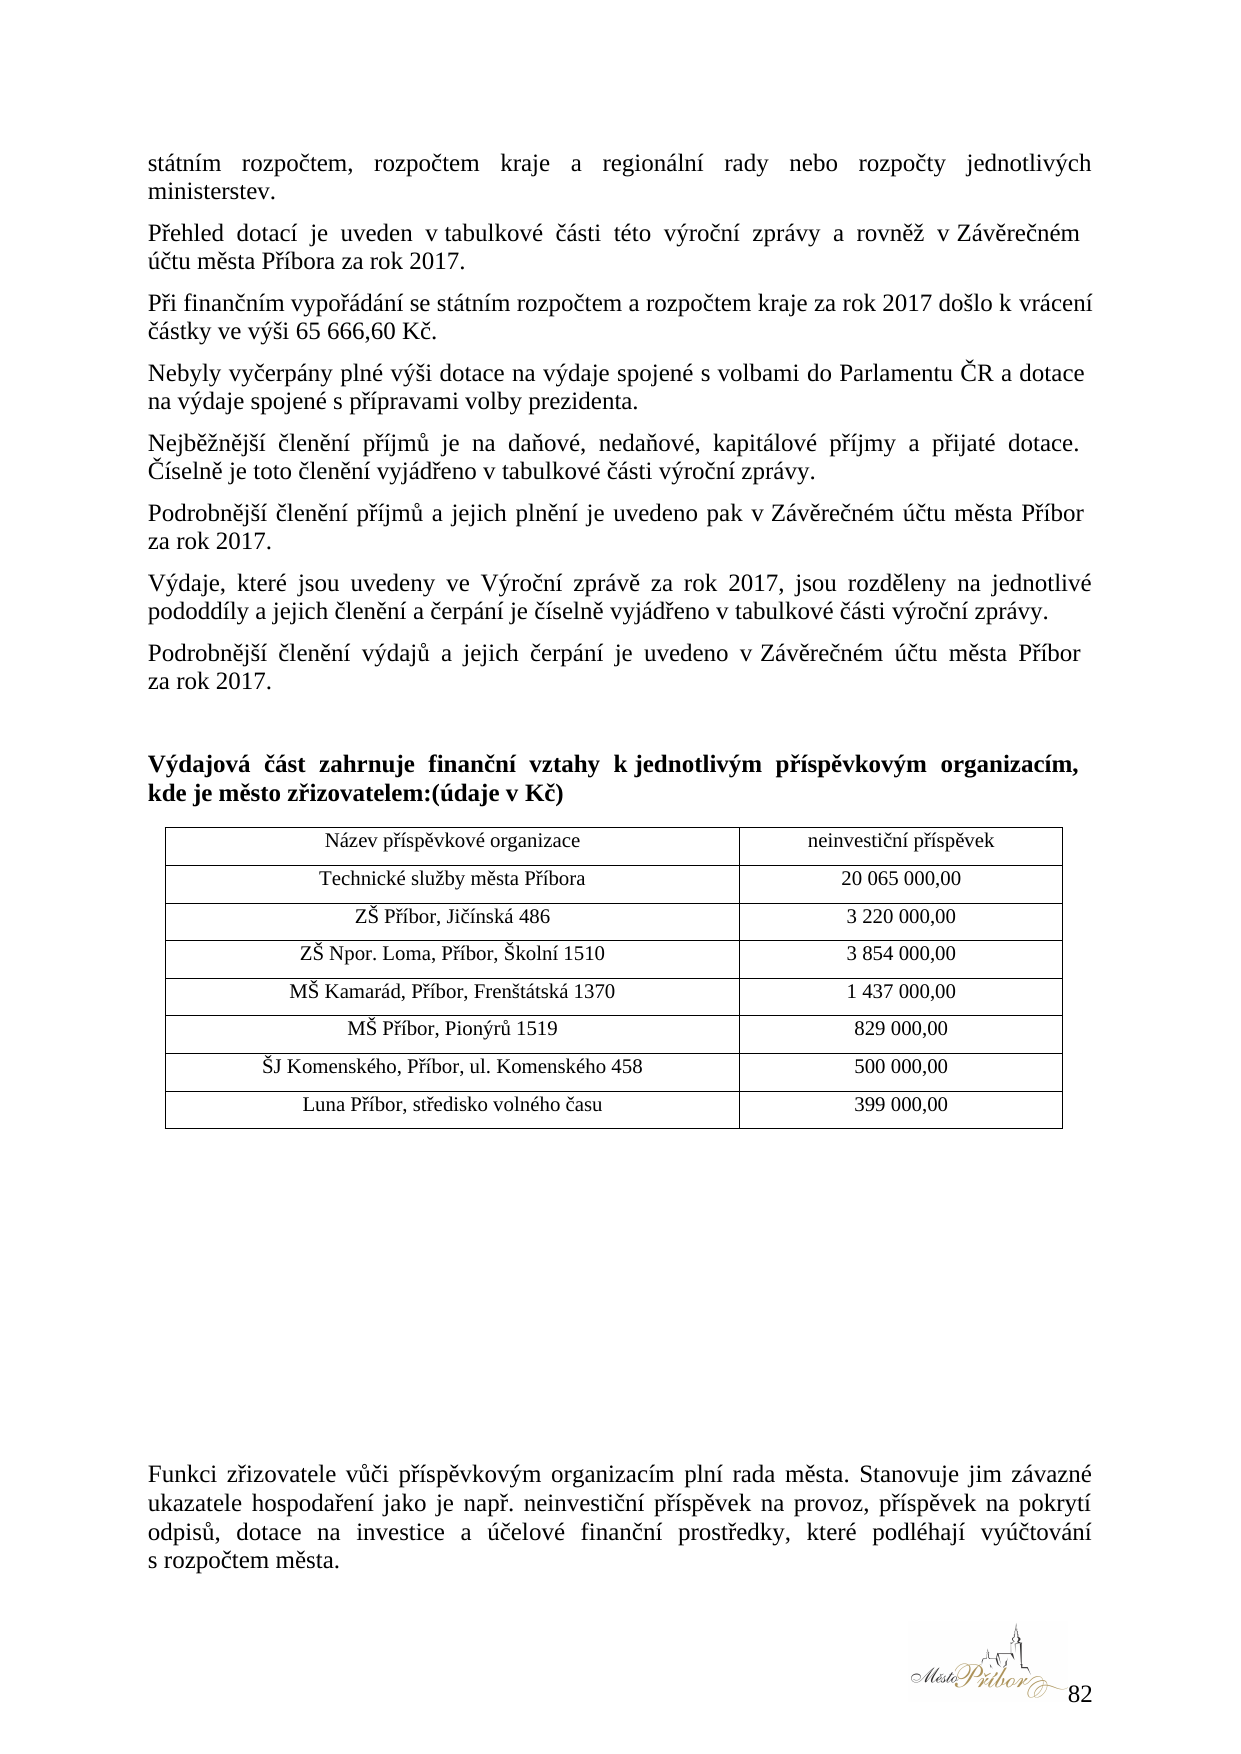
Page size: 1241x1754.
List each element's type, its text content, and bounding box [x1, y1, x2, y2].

text Podrobnější členění příjmů a jejich plnění je uvedeno pak v Závěrečném účtu města Příbor za rok 2017. [148, 498, 1092, 555]
text Přehled dotací je uveden v tabulkové části této výroční zprávy a rovněž v Závěrečném účtu města Příbora za rok 2017. [148, 218, 1092, 275]
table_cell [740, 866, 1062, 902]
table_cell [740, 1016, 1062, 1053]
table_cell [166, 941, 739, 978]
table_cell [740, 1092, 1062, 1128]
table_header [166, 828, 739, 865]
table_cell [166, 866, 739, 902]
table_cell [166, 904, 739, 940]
text Podrobnější členění výdajů a jejich čerpání je uvedeno v Závěrečném účtu města Příbor za rok 2017. [148, 638, 1092, 695]
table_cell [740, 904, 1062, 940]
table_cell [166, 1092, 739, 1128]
subtitle Výdajová část zahrnuje finanční vztahy k jednotlivým příspěvkovým organizacím, kde je město zřizovatelem:(údaje v Kč) [148, 749, 1092, 806]
picture [908, 1621, 1068, 1702]
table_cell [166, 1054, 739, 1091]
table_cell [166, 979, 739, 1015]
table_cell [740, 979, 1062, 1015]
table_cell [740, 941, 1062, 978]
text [148, 148, 1092, 205]
text Nebyly vyčerpány plné výši dotace na výdaje spojené s volbami do Parlamentu ČR a dotace na výdaje spojené s přípravami volby prezidenta. [148, 358, 1092, 415]
text Nejběžnější členění příjmů je na daňové, nedaňové, kapitálové příjmy a přijaté dotace. Číselně je toto členění vyjádřeno v tabulkové části výroční zprávy. [148, 428, 1092, 485]
text Při finančním vypořádání se státním rozpočtem a rozpočtem kraje za rok 2017 došlo k vrácení částky ve výši 65 666,60 Kč. [148, 288, 1092, 345]
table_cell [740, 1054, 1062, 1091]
text Funkci zřizovatele vůči příspěvkovým organizacím plní rada města. Stanovuje jim závazné ukazatele hospodaření jako je např. neinvestiční příspěvek na provoz, příspěvek na pokrytí odpisů, dotace na investice a účelové finanční prostředky, které podléhají vyúčtování s rozpočtem města. [148, 1459, 1092, 1574]
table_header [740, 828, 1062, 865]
text Výdaje, které jsou uvedeny ve Výroční zprávě za rok 2017, jsou rozděleny na jednotlivé pododdíly a jejich členění a čerpání je číselně vyjádřeno v tabulkové části výroční zprávy. [148, 568, 1092, 625]
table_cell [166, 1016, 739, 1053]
